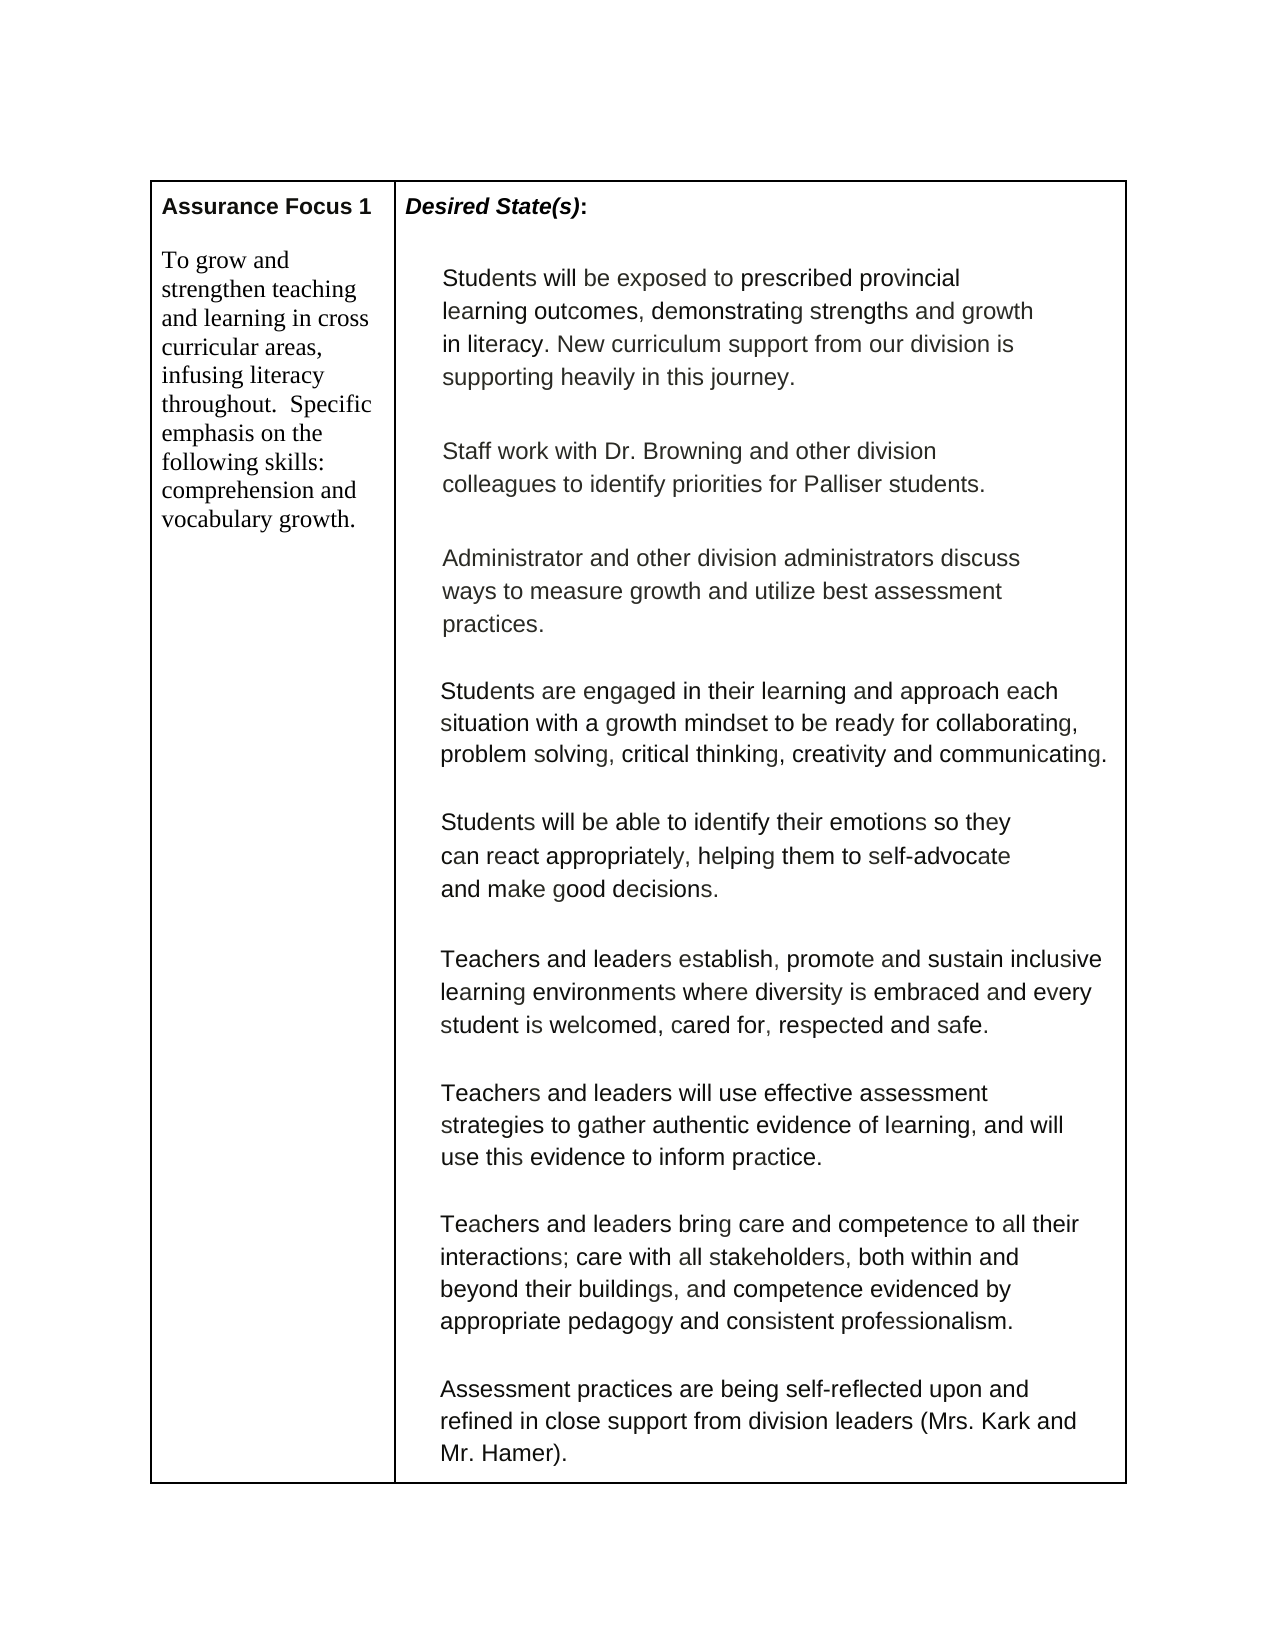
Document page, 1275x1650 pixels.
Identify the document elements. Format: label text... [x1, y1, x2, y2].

table_header Desired State(s): Students will be exposed to prescribed provincial learning outcomes, demonstrating strengths and growth in literacy. New curriculum support from our division is supporting heavily in this journey. Staff work with Dr. Browning and other division colleagues to identify priorities for Palliser students. Administrator and other division administrators discuss ways to measure growth and utilize best assessment practices. Students are engaged in their learning and approach each situation with a growth mindset to be ready for collaborating, problem solving, critical thinking, creativity and communicating. Students will be able to identify their emotions so they can react appropriately, helping them to self-advocate and make good decisions. Teachers and leaders establish, promote and sustain inclusive learning environments where diversity is embraced and every student is welcomed, cared for, respected and safe. Teachers and leaders will use effective assessment strategies to gather authentic evidence of learning, and will use this evidence to inform practice. Teachers and leaders bring care and competence to all their interactions; care with all stakeholders, both within and beyond their buildings, and competence evidenced by appropriate pedagogy and consistent professionalism. Assessment practices are being self-reflected upon and refined in close support from division leaders (Mrs. Kark and Mr. Hamer). [396, 182, 1125, 1482]
table_header Assurance Focus 1 To grow and strengthen teaching and learning in cross curricular areas, infusing literacy throughout. Specific emphasis on the following skills: comprehension and vocabulary growth. [152, 182, 394, 1482]
